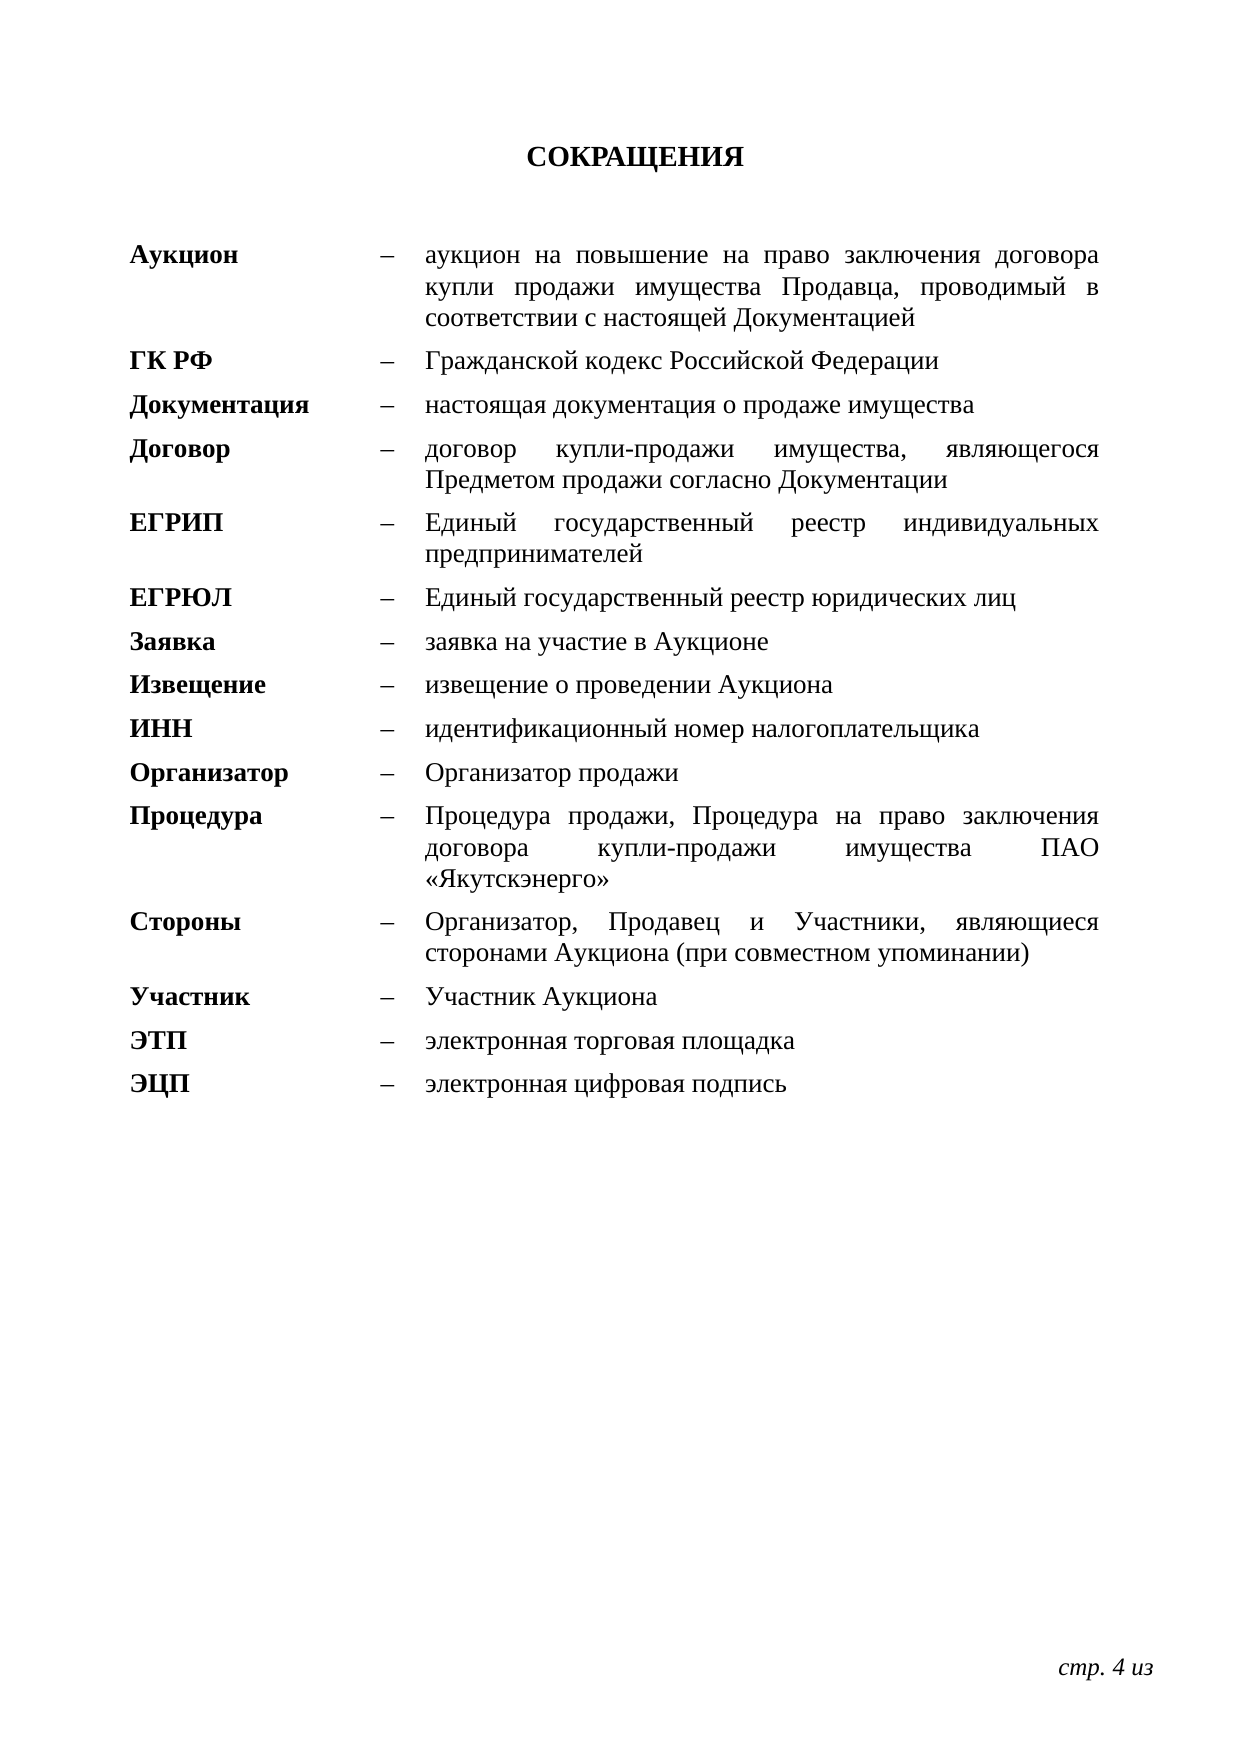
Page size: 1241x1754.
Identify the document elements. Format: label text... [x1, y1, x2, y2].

table_cell заявка на участие в Аукционе [414, 613, 1111, 656]
table_cell Единый государственный реестр индивидуальных предпринимателей [414, 494, 1111, 569]
table_cell – [369, 613, 413, 656]
table_cell ЕГРИП [118, 494, 369, 569]
table_cell ЭТП [118, 1011, 369, 1055]
table_cell Документация [118, 376, 369, 419]
table_cell – [369, 1055, 413, 1099]
table_cell Процедура [118, 787, 369, 893]
table_cell – [369, 656, 413, 700]
table_cell Извещение [118, 656, 369, 700]
table_cell ЕГРЮЛ [118, 569, 369, 612]
table_cell Организатор продажи [414, 743, 1111, 787]
table_cell ГК РФ [118, 332, 369, 376]
table_cell Организатор, Продавец и Участники, являющиеся сторонами Аукциона (при совместном упоминании) [414, 893, 1111, 968]
table_cell – [369, 376, 413, 419]
table_cell Договор [118, 419, 369, 494]
subtitle СОКРАЩЕНИЯ [118, 139, 1152, 172]
table_cell – [369, 494, 413, 569]
table_cell ЭЦП [118, 1055, 369, 1099]
table_cell договор купли-продажи имущества, являющегося Предметом продажи согласно Документации [414, 419, 1111, 494]
table_cell Единый государственный реестр юридических лиц [414, 569, 1111, 612]
table_cell электронная цифровая подпись [414, 1055, 1111, 1099]
table_cell – [369, 743, 413, 787]
table_header аукцион на повышение на право заключения договора купли продажи имущества Продавца, проводимый в соответствии с настоящей Документацией [414, 226, 1111, 332]
table_cell – [369, 968, 413, 1011]
table_cell Гражданской кодекс Российской Федерации [414, 332, 1111, 376]
table_cell – [369, 1011, 413, 1055]
table_header Аукцион [118, 226, 369, 332]
table_cell – [369, 700, 413, 743]
table_cell Процедура продажи, Процедура на право заключения договора купли-продажи имущества ПАО «Якутскэнерго» [414, 787, 1111, 893]
table_cell Стороны [118, 893, 369, 968]
table_cell ИНН [118, 700, 369, 743]
table_cell идентификационный номер налогоплательщика [414, 700, 1111, 743]
table_cell Участник [118, 968, 369, 1011]
table_cell – [369, 569, 413, 612]
table_cell – [369, 332, 413, 376]
table_cell настоящая документация о продаже имущества [414, 376, 1111, 419]
table_cell Заявка [118, 613, 369, 656]
table_header – [369, 226, 413, 332]
table_cell извещение о проведении Аукциона [414, 656, 1111, 700]
table_cell – [369, 419, 413, 494]
table_cell – [369, 893, 413, 968]
table_cell Участник Аукциона [414, 968, 1111, 1011]
table_cell – [369, 787, 413, 893]
table_cell Организатор [118, 743, 369, 787]
table_cell электронная торговая площадка [414, 1011, 1111, 1055]
